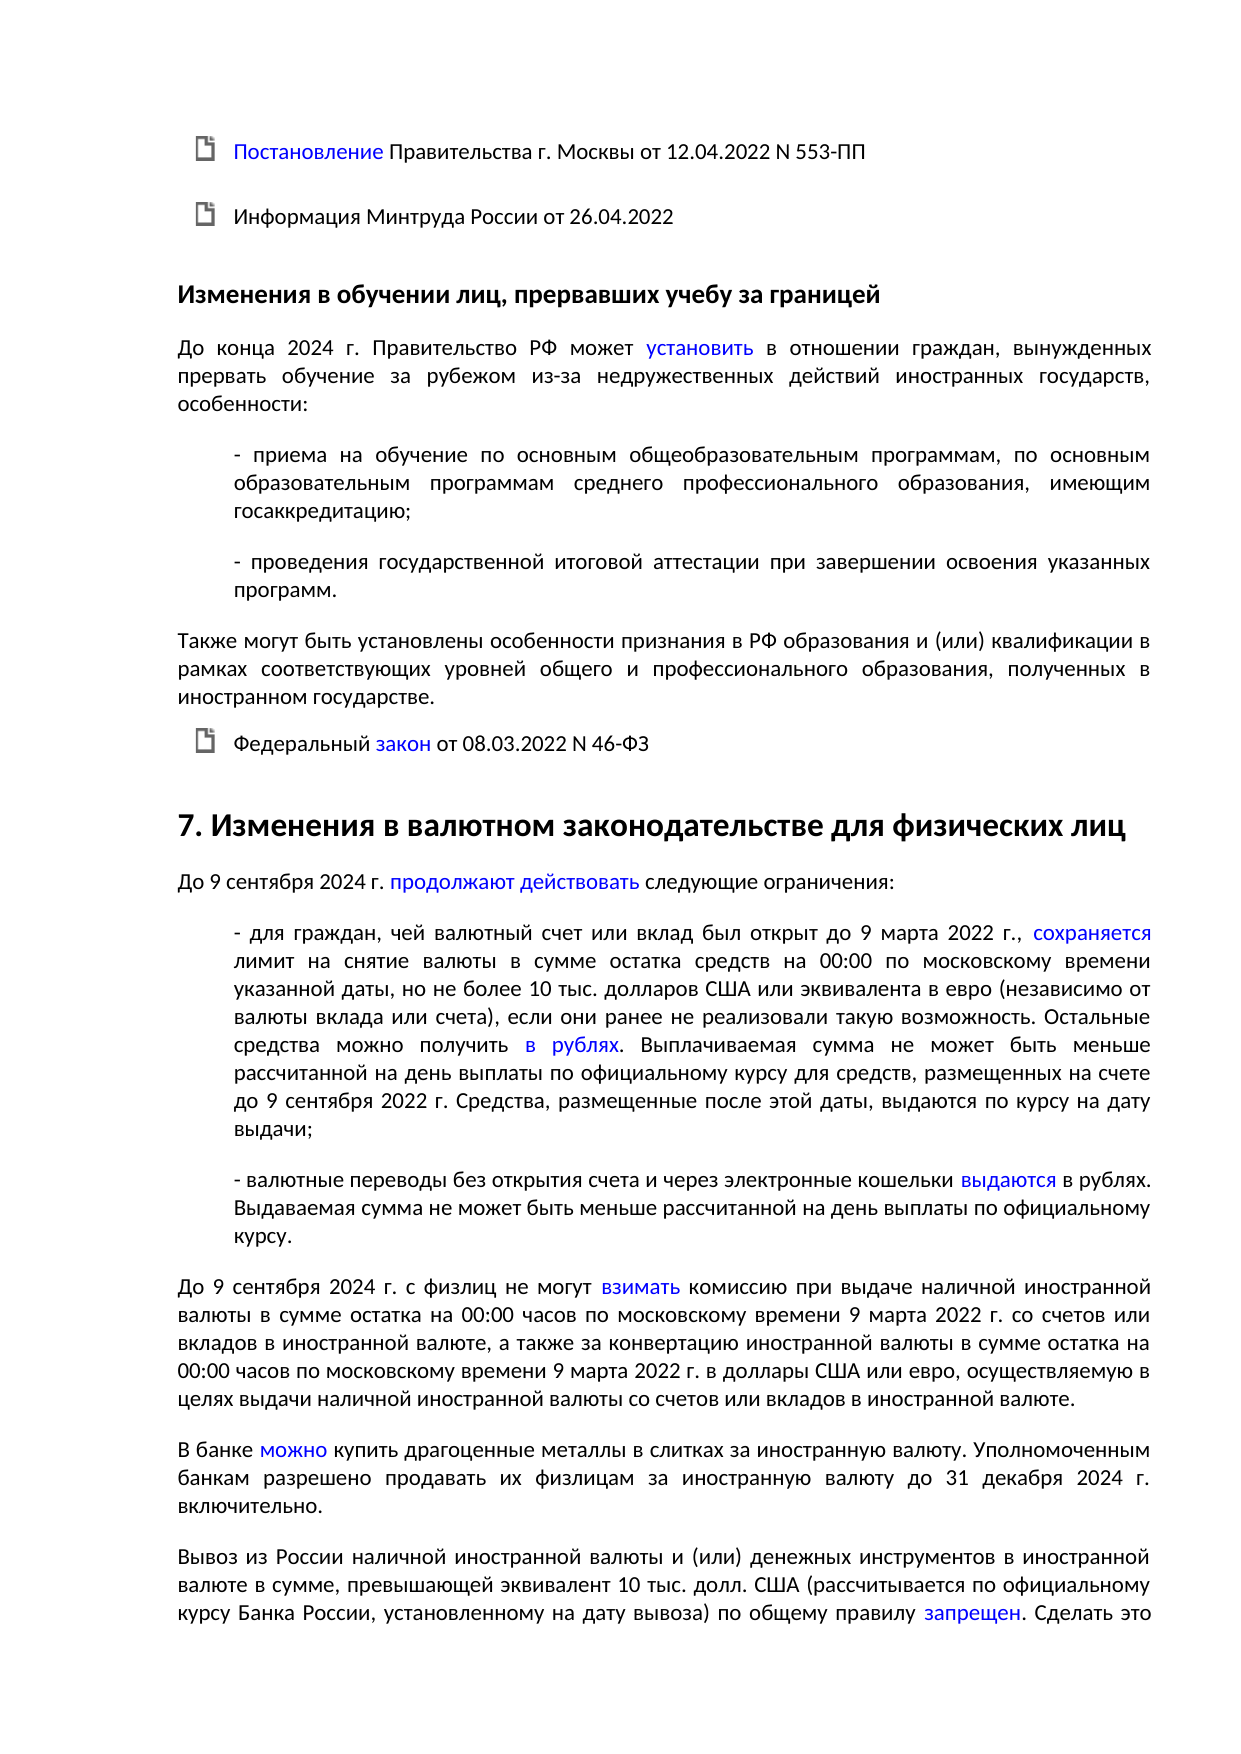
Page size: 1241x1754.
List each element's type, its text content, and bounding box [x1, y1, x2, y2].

text Изменения в обучении лиц, прервавших учебу за границей [177, 277, 1152, 310]
text В банке можно купить драгоценные металлы в слитках за иностранную валюту. Уполномоченным банкам разрешено продавать их физлицам за иностранную валюту до 31 декабря 2024 г. включительно. [177, 1435, 1152, 1519]
text До конца 2024 г. Правительство РФ может установить в отношении граждан, вынужденных прервать обучение за рубежом из-за недружественных действий иностранных государств, особенности: [177, 333, 1152, 417]
text До 9 сентября 2024 г. продолжают действовать следующие ограничения: [177, 867, 1152, 895]
picture [195, 136, 215, 161]
text До 9 сентября 2024 г. с физлиц не могут взимать комиссию при выдаче наличной иностранной валюты в сумме остатка на 00:00 часов по московскому времени 9 марта 2022 г. со счетов или вкладов в иностранной валюте, а также за конвертацию иностранной валюты в сумме остатка на 00:00 часов по московскому времени 9 марта 2022 г. в доллары США или евро, осуществляемую в целях выдачи наличной иностранной валюты со счетов или вкладов в иностранной валюте. [177, 1272, 1152, 1412]
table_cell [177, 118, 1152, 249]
text 7. Изменения в валютном законодательстве для физических лиц [177, 804, 1152, 844]
text - валютные переводы без открытия счета и через электронные кошельки выдаются в рублях. Выдаваемая сумма не может быть меньше рассчитанной на день выплаты по официальному курсу. [233, 1165, 1152, 1249]
picture [195, 202, 215, 226]
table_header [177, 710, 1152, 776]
text - приема на обучение по основным общеобразовательным программам, по основным образовательным программам среднего профессионального образования, имеющим госаккредитацию; [233, 440, 1152, 524]
text - проведения государственной итоговой аттестации при завершении освоения указанных программ. [233, 547, 1152, 603]
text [177, 1542, 1152, 1626]
picture [195, 728, 215, 753]
text Также могут быть установлены особенности признания в РФ образования и (или) квалификации в рамках соответствующих уровней общего и профессионального образования, полученных в иностранном государстве. [177, 626, 1152, 710]
text - для граждан, чей валютный счет или вклад был открыт до 9 марта 2022 г., сохраняется лимит на снятие валюты в сумме остатка средств на 00:00 по московскому времени указанной даты, но не более 10 тыс. долларов США или эквивалента в евро (независимо от валюты вклада или счета), если они ранее не реализовали такую возможность. Остальные средства можно получить в рублях. Выплачиваемая сумма не может быть меньше рассчитанной на день выплаты по официальному курсу для средств, размещенных на счете до 9 сентября 2022 г. Средства, размещенные после этой даты, выдаются по курсу на дату выдачи; [233, 918, 1152, 1142]
